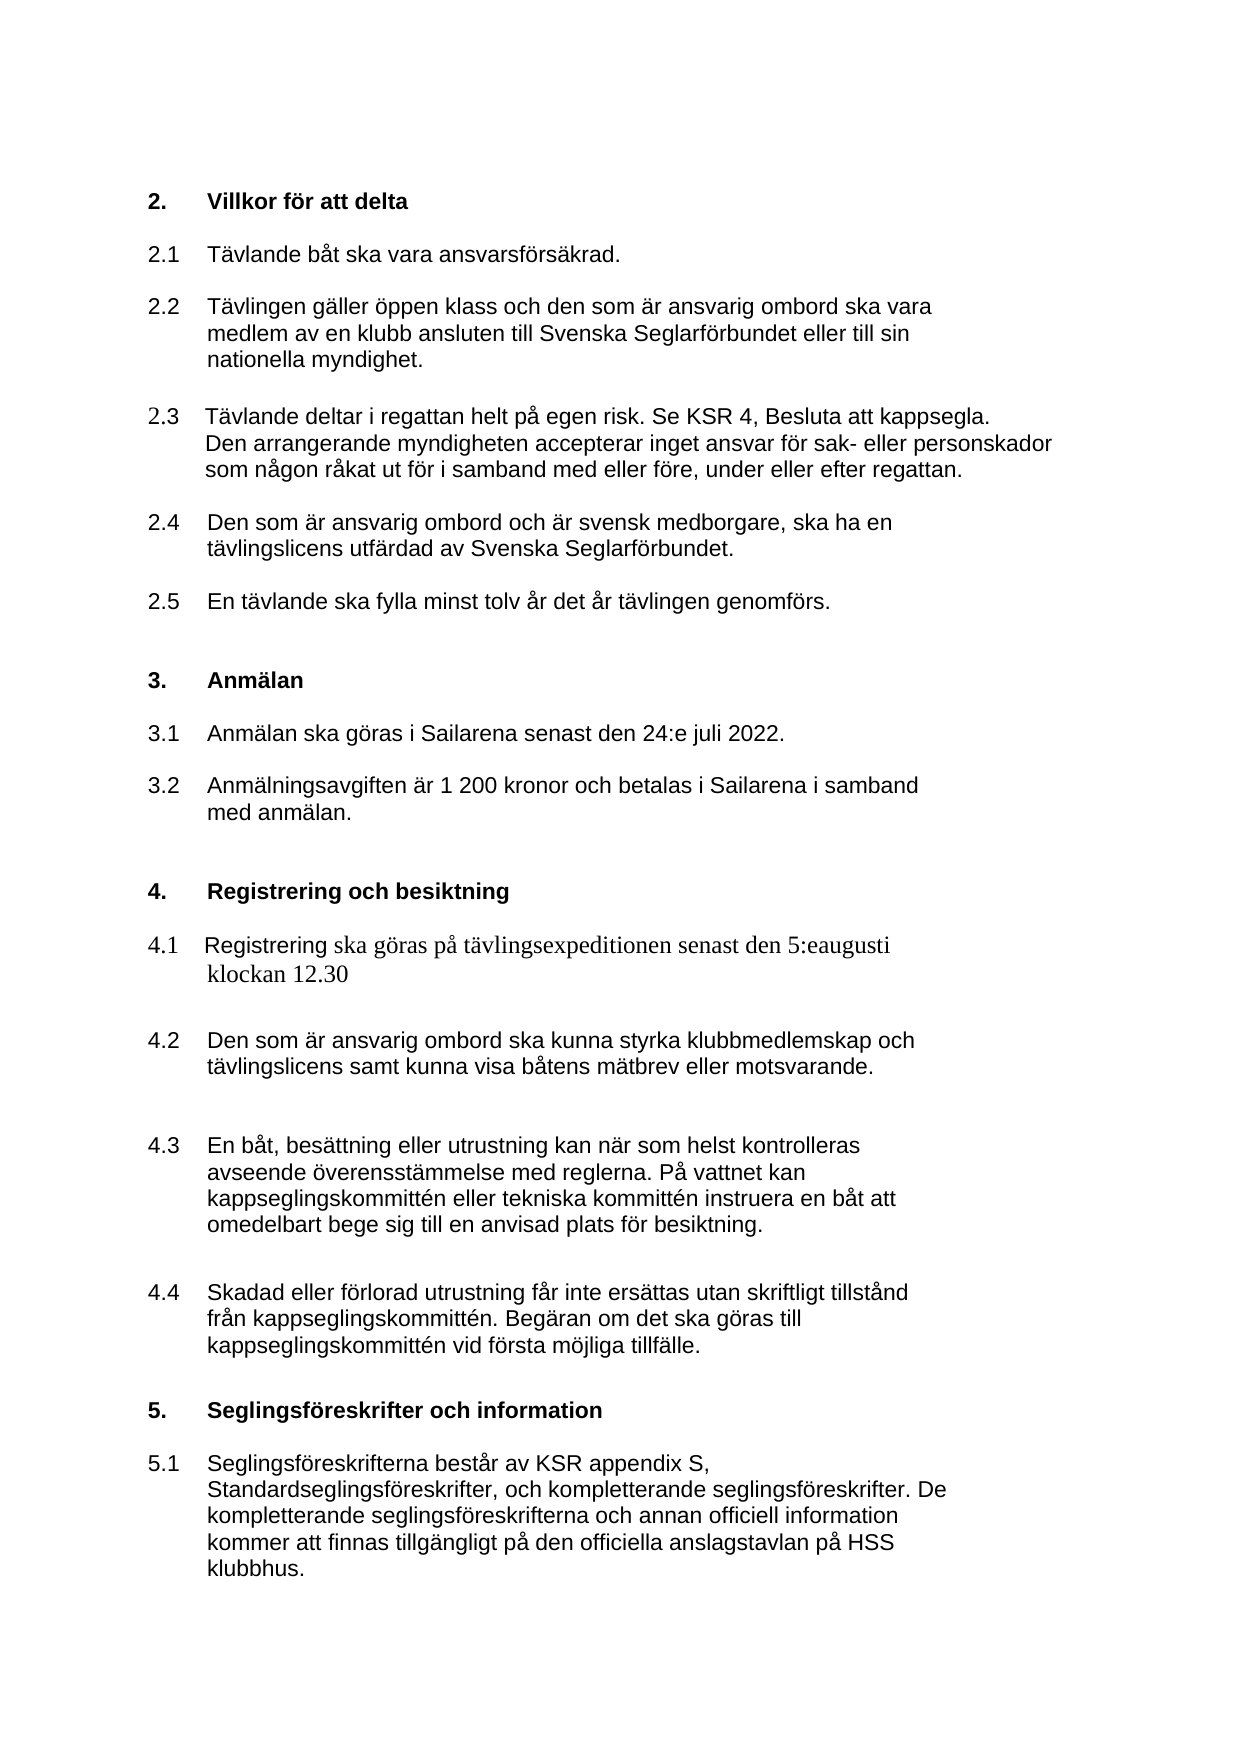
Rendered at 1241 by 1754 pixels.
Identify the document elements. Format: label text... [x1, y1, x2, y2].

text 3. Anmälan [148, 667, 951, 693]
text 3.1 Anmälan ska göras i Sailarena senast den 24:e juli 2022. [148, 720, 951, 746]
text som någon råkat ut för i samband med eller före, under eller efter regattan. [148, 456, 1092, 482]
text 4. Registrering och besiktning [148, 878, 951, 904]
text 2.1 Tävlande båt ska vara ansvarsförsäkrad. [148, 241, 951, 267]
text 2.2 Tävlingen gäller öppen klass och den som är ansvarig ombord ska vara medlem av en klubb ansluten till Svenska Seglarförbundet eller till sin nationella myndighet. [148, 293, 951, 401]
text 2. Villkor för att delta [148, 188, 951, 214]
text 2.5 En tävlande ska fylla minst tolv år det år tävlingen genomförs. [148, 588, 951, 614]
text 5. Seglingsföreskrifter och information [148, 1397, 951, 1423]
text Den arrangerande myndigheten accepterar inget ansvar för sak- eller personskador [148, 430, 1092, 456]
text 4.1 Registrering ska göras på tävlingsexpeditionen senast den 5:eaugusti klockan 12.30 [148, 931, 951, 988]
text 3.2 Anmälningsavgiften är 1 200 kronor och betalas i Sailarena i samband med anmälan. [148, 772, 951, 825]
text 4.3 En båt, besättning eller utrustning kan när som helst kontrolleras avseende överensstämmelse med reglerna. På vattnet kan kappseglingskommittén eller tekniska kommittén instruera en båt att omedelbart bege sig till en anvisad plats för besiktning. [148, 1132, 951, 1238]
text 5.1 Seglingsföreskrifterna består av KSR appendix S, Standardseglingsföreskrifter, och kompletterande seglingsföreskrifter. De kompletterande seglingsföreskrifterna och annan officiell information kommer att finnas tillgängligt på den officiella anslagstavlan på HSS klubbhus. [148, 1449, 951, 1581]
text 2.4 Den som är ansvarig ombord och är svensk medborgare, ska ha en tävlingslicens utfärdad av Svenska Seglarförbundet. [148, 509, 951, 562]
text 2.3 Tävlande deltar i regattan helt på egen risk. Se KSR 4, Besluta att kappsegla. [148, 401, 1092, 430]
text 4.2 Den som är ansvarig ombord ska kunna styrka klubbmedlemskap och tävlingslicens samt kunna visa båtens mätbrev eller motsvarande. [148, 1027, 951, 1079]
text 4.4 Skadad eller förlorad utrustning får inte ersättas utan skriftligt tillstånd från kappseglingskommittén. Begäran om det ska göras till kappseglingskommittén vid första möjliga tillfälle. [148, 1279, 951, 1358]
